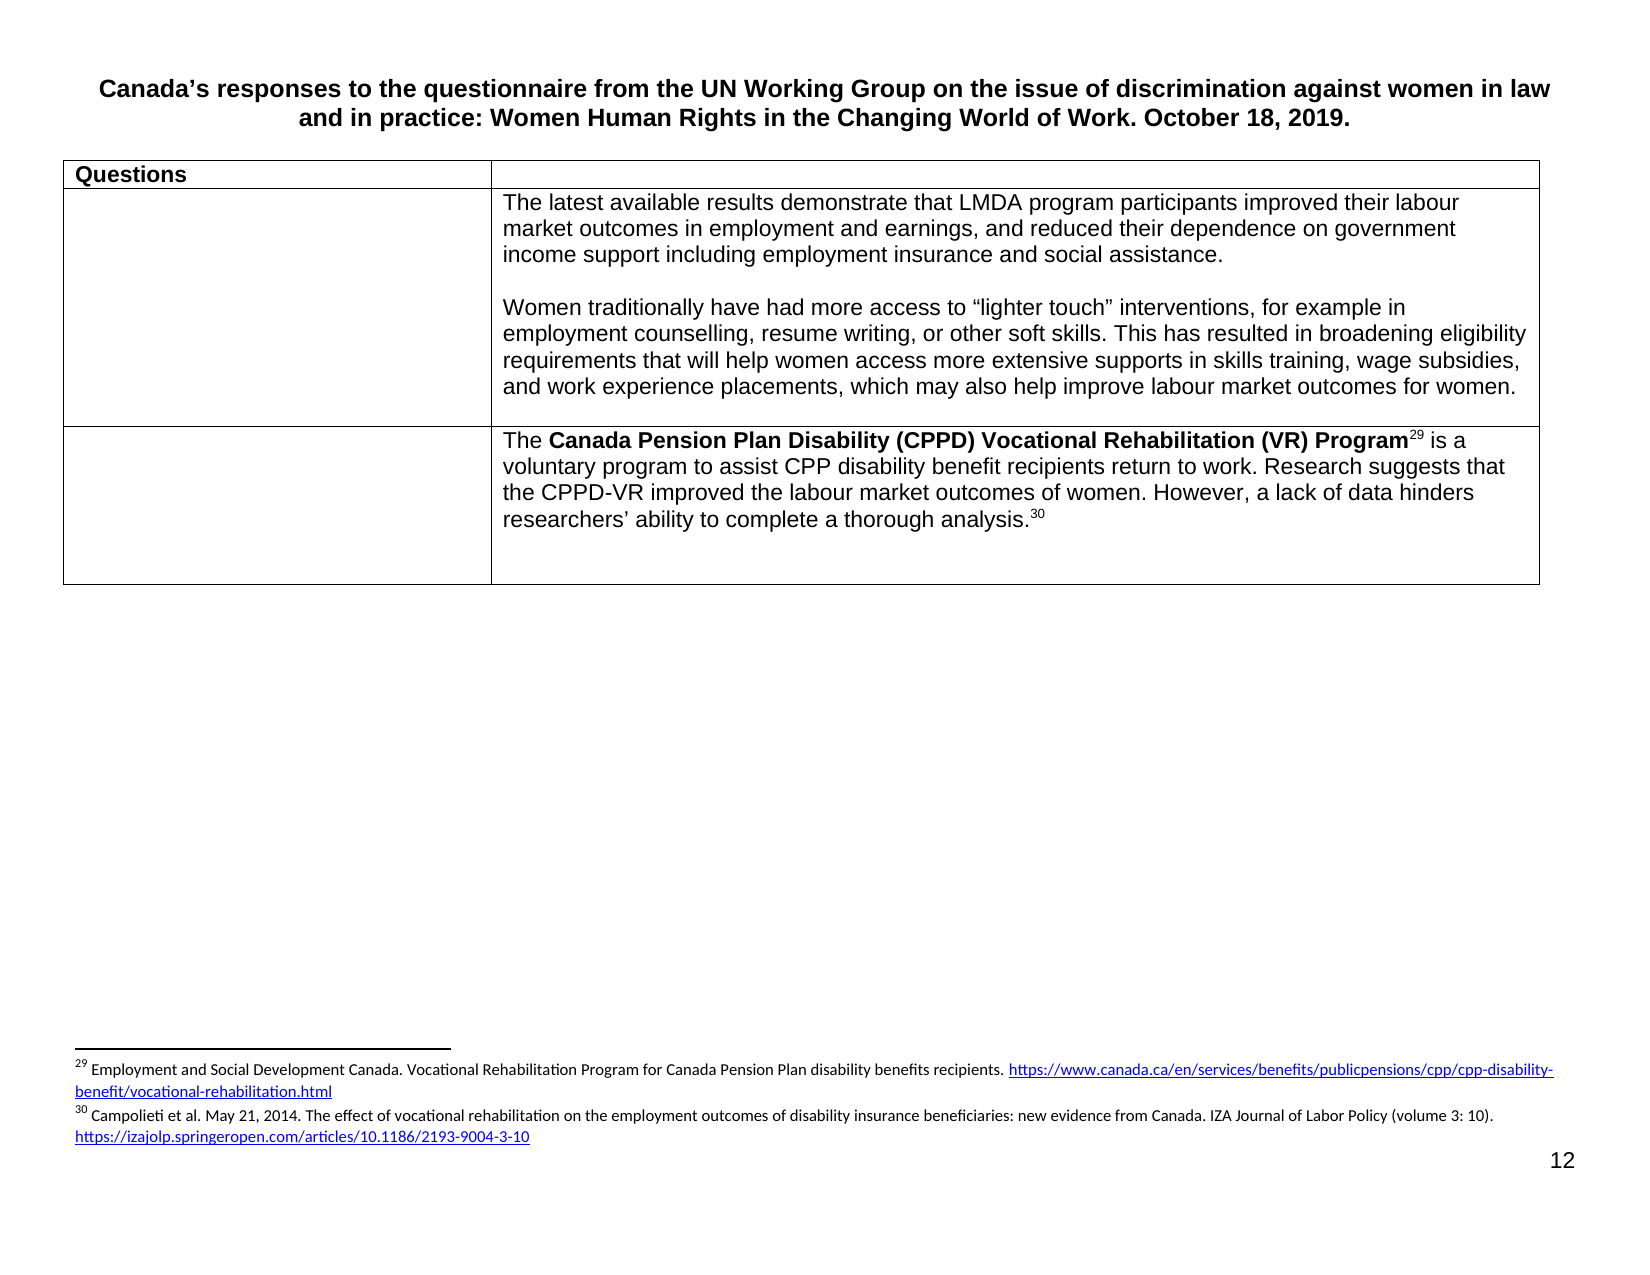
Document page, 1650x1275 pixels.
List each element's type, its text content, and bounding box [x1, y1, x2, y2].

table_cell [64, 427, 491, 583]
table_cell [492, 189, 1539, 426]
table_header [492, 161, 1539, 187]
table_header Questions [64, 161, 491, 187]
table_cell The Canada Pension Plan Disability (CPPD) Vocational Rehabilitation (VR) Program is a voluntary program to assist CPP disability benefit recipients return to work. Research suggests that the CPPD-VR improved the labour market outcomes of women. However, a lack of data hinders researchers’ ability to complete a thorough analysis. [492, 427, 1539, 583]
